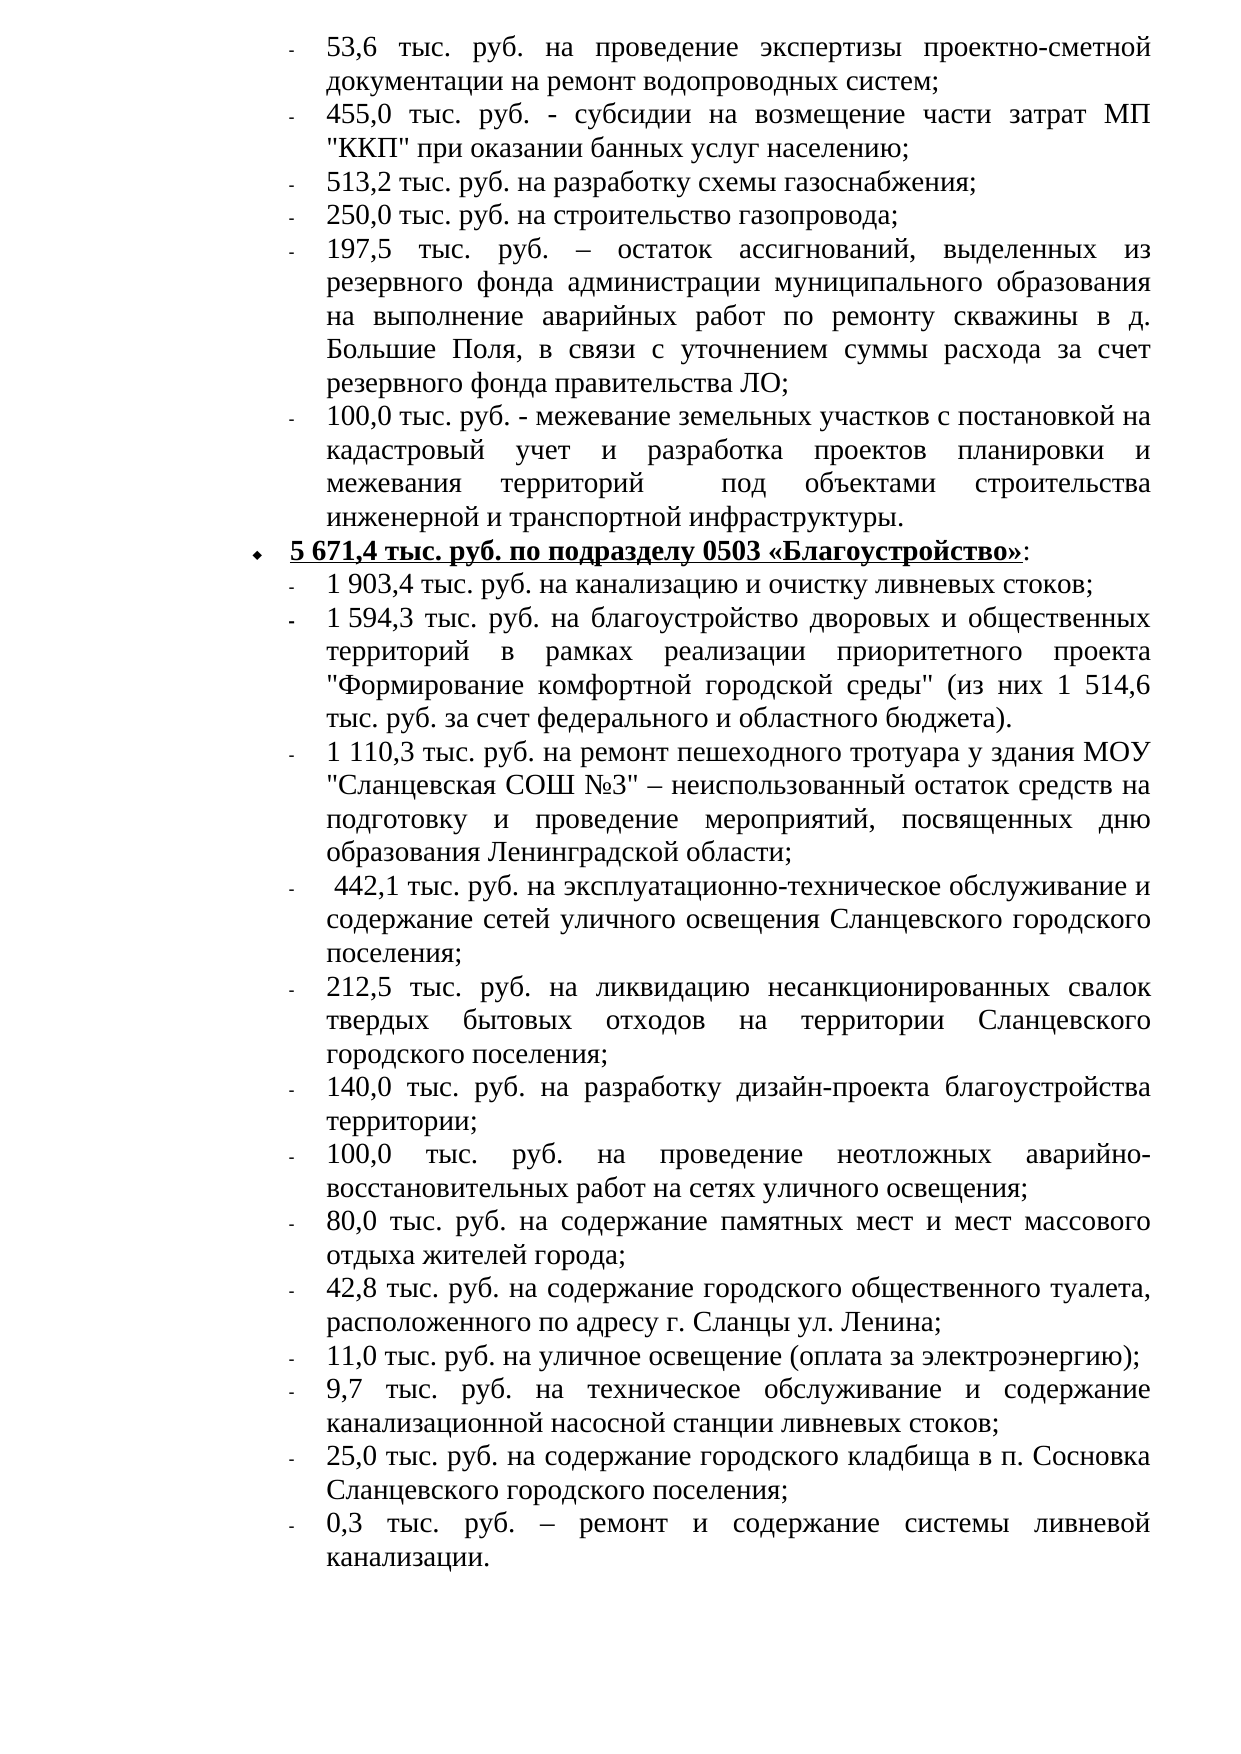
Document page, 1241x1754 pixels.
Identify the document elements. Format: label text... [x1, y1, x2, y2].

list 80,0 тыс. руб. на содержание памятных мест и мест массового отдыха жителей города; [288, 1203, 1152, 1271]
list 11,0 тыс. руб. на уличное освещение (оплата за электроэнергию); [288, 1338, 1152, 1371]
list 140,0 тыс. руб. на разработку дизайн-проекта благоустройства территории; [288, 1069, 1152, 1136]
list 197,5 тыс. руб. – остаток ассигнований, выделенных из резервного фонда администрации муниципального образования на выполнение аварийных работ по ремонту скважины в д. Большие Поля, в связи с уточнением суммы расхода за счет резервного фонда правительства ЛО; [288, 231, 1152, 398]
list 53,6 тыс. руб. на проведение экспертизы проектно-сметной документации на ремонт водопроводных систем; [288, 29, 1152, 97]
list 250,0 тыс. руб. на строительство газопровода; [288, 197, 1152, 231]
list 212,5 тыс. руб. на ликвидацию несанкционированных свалок твердых бытовых отходов на территории Сланцевского городского поселения; [288, 969, 1152, 1069]
list 1 903,4 тыс. руб. на канализацию и очистку ливневых стоков; [288, 566, 1152, 600]
list 5 671,4 тыс. руб. по подразделу 0503 «Благоустройство»: [177, 533, 1152, 566]
list 42,8 тыс. руб. на содержание городского общественного туалета, расположенного по адресу г. Сланцы ул. Ленина; [288, 1271, 1152, 1338]
list 513,2 тыс. руб. на разработку схемы газоснабжения; [288, 164, 1152, 197]
list 9,7 тыс. руб. на техническое обслуживание и содержание канализационной насосной станции ливневых стоков; [288, 1371, 1152, 1438]
list 1 594,3 тыс. руб. на благоустройство дворовых и общественных территорий в рамках реализации приоритетного проекта "Формирование комфортной городской среды" (из них 1 514,6 тыс. руб. за счет федерального и областного бюджета). [288, 600, 1152, 734]
list 100,0 тыс. руб. - межевание земельных участков с постановкой на кадастровый учет и разработка проектов планировки и межевания территорий под объектами строительства инженерной и транспортной инфраструктуры. [288, 398, 1152, 533]
list 1 110,3 тыс. руб. на ремонт пешеходного тротуара у здания МОУ "Сланцевская СОШ №3" – неиспользованный остаток средств на подготовку и проведение мероприятий, посвященных дню образования Ленинградской области; [288, 734, 1152, 868]
list 455,0 тыс. руб. - субсидии на возмещение части затрат МП "ККП" при оказании банных услуг населению; [288, 97, 1152, 164]
list 25,0 тыс. руб. на содержание городского кладбища в п. Сосновка Сланцевского городского поселения; [288, 1438, 1152, 1505]
list 0,3 тыс. руб. – ремонт и содержание системы ливневой канализации. [288, 1505, 1152, 1572]
list 442,1 тыс. руб. на эксплуатационно-техническое обслуживание и содержание сетей уличного освещения Сланцевского городского поселения; [288, 868, 1152, 969]
list 100,0 тыс. руб. на проведение неотложных аварийно-восстановительных работ на сетях уличного освещения; [288, 1136, 1152, 1203]
